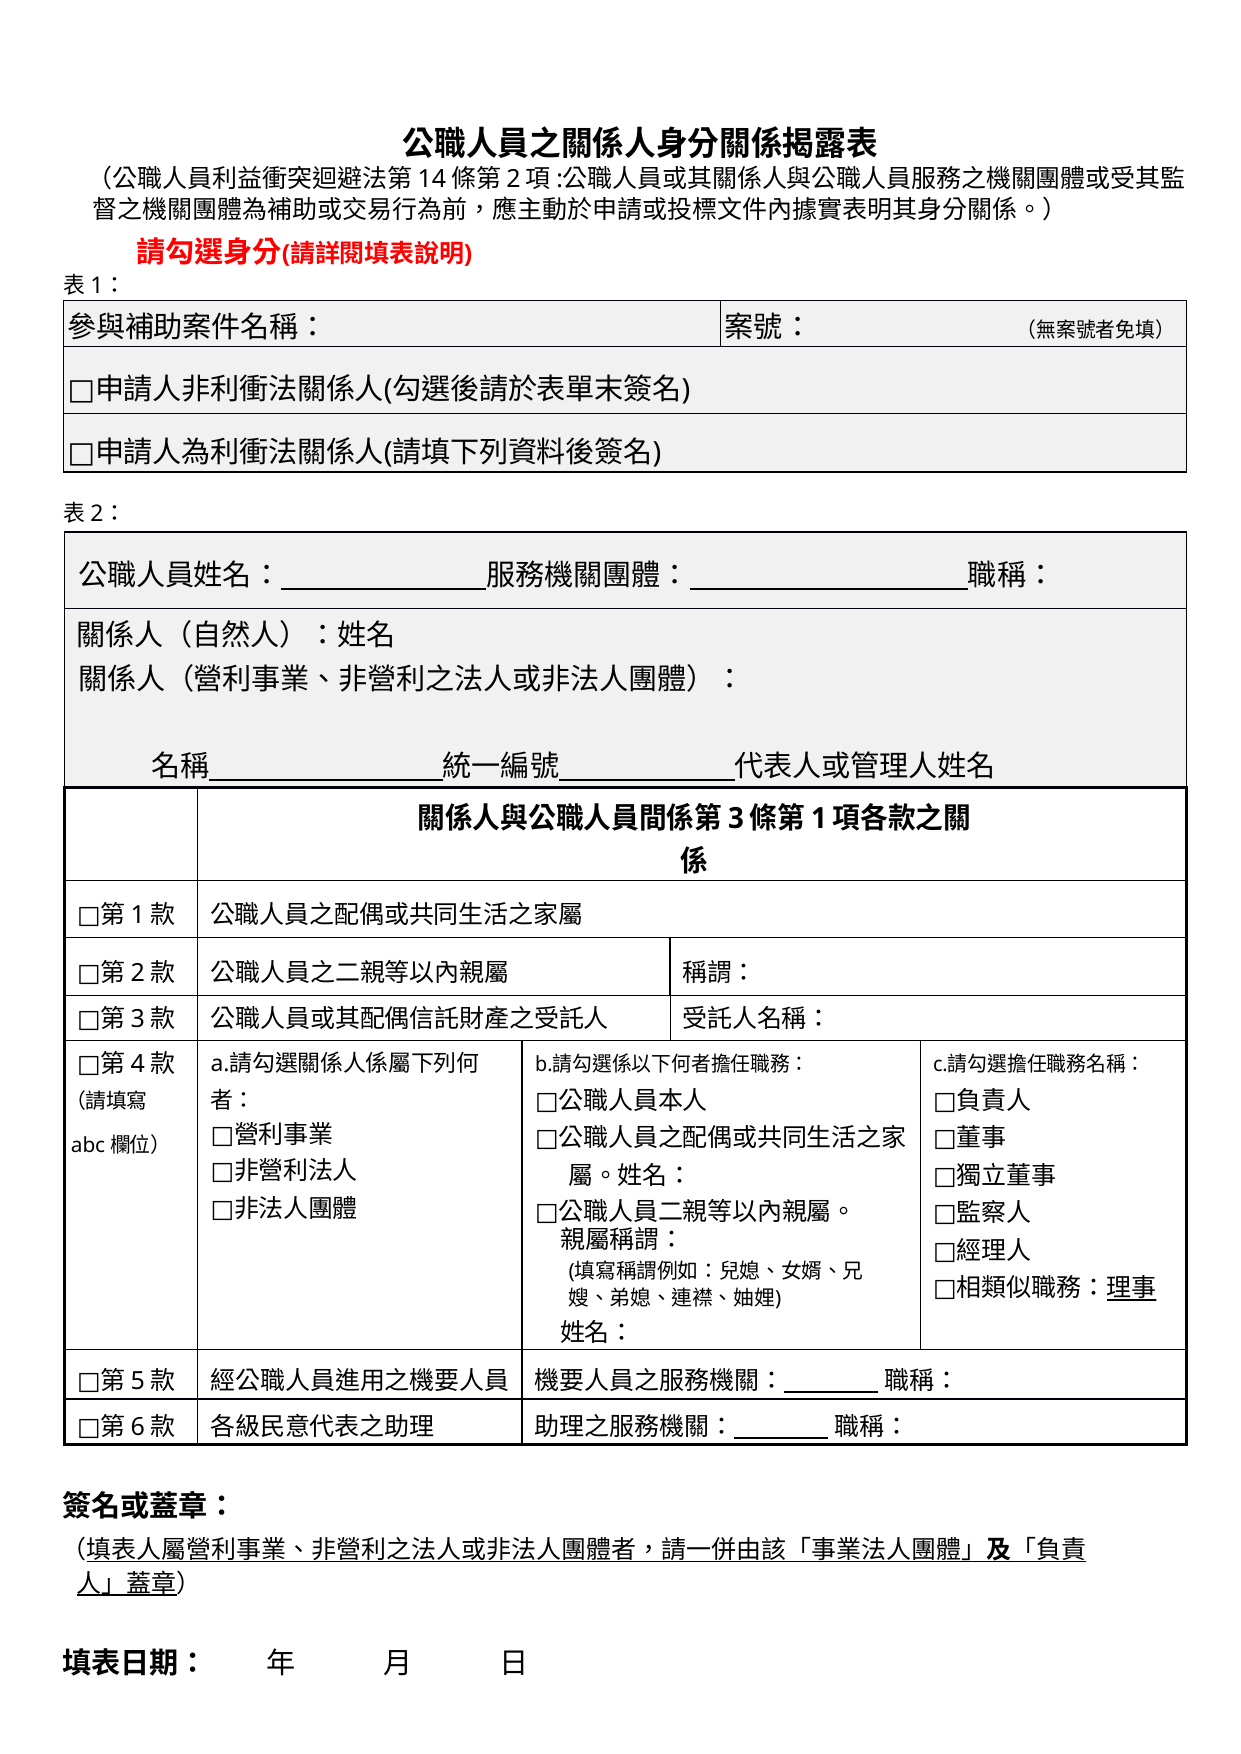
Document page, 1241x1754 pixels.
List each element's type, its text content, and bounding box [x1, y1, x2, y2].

table_cell □第2款 [66, 938, 197, 995]
table_cell 公職人員之配偶或共同生活之家屬 [198, 881, 1185, 937]
text 督之機關團體為補助或交易行為前，應主動於申請或投標文件內據實表明其身分關係。） [92, 197, 1209, 224]
text 填表日期： 年 月 日 [62, 1635, 1209, 1683]
table_cell b.請勾選係以下何者擔任職務： □公職人員本人 □公職人員之配偶或共同生活之家屬。姓名： □公職人員二親等以內親屬。親屬稱謂： (填寫稱謂例如：兒媳、女婿、兄嫂、弟媳、連襟、妯娌) 姓名： [523, 1041, 920, 1349]
table_cell 助理之服務機關： 職稱： [523, 1400, 1185, 1443]
table_cell [66, 789, 197, 879]
table_cell □第4款 （請填寫 abc 欄位） [66, 1041, 197, 1349]
table_header 公職人員姓名： 服務機關團體： 職稱： [65, 533, 1186, 608]
text 表2： [64, 495, 1209, 528]
table_cell 經公職人員進用之機要人員 [198, 1350, 521, 1398]
table_cell a.請勾選關係人係屬下列何者： □營利事業 □非營利法人 □非法人團體 [198, 1041, 521, 1349]
table_cell 公職人員之二親等以內親屬 [198, 938, 669, 995]
text 請勾選身分(請詳閱填表說明) [136, 224, 1209, 272]
text （公職人員利益衝突迴避法第14條第2項 :公職人員或其關係人與公職人員服務之機關團體或受其監 [87, 165, 1209, 194]
table_cell 受託人名稱： [671, 996, 1185, 1040]
table_cell □第6款 [66, 1400, 197, 1443]
table_cell □第3款 [66, 996, 197, 1040]
text （填表人屬營利事業、非營利之法人或非法人團體者，請一併由該「事業法人團體」及「負責 [62, 1526, 1209, 1567]
table_header 案號： （無案號者免填） [721, 301, 1186, 346]
table_cell c.請勾選擔任職務名稱： □負責人 □董事 □獨立董事 □監察人 □經理人 □相類似職務：理事 [921, 1041, 1185, 1349]
table_cell □申請人為利衝法關係人(請填下列資料後簽名) [64, 414, 1186, 471]
table_cell □第1款 [66, 881, 197, 937]
table_cell 稱謂： [671, 938, 1185, 995]
table_cell 機要人員之服務機關： 職稱： [523, 1350, 1185, 1398]
text 表1： [64, 272, 1209, 299]
table_cell 關係人與公職人員間係第3條第1項各款之關係 [198, 789, 1185, 879]
table_cell 關係人（自然人）：姓名 關係人（營利事業、非營利之法人或非法人團體）： 名稱 統一編號 代表人或管理人姓名 [65, 609, 1186, 786]
subtitle 簽名或蓋章： [62, 1478, 1209, 1526]
table_cell □第5款 [66, 1350, 197, 1398]
table_cell 公職人員或其配偶信託財產之受託人 [198, 996, 670, 1040]
table_header 參與補助案件名稱： [64, 301, 720, 346]
title 公職人員之關係人身分關係揭露表 [401, 117, 879, 165]
table_cell 各級民意代表之助理 [198, 1400, 521, 1443]
table_cell □申請人非利衝法關係人(勾選後請於表單末簽名) [64, 347, 1186, 413]
text 人」蓋章） [76, 1567, 1209, 1598]
